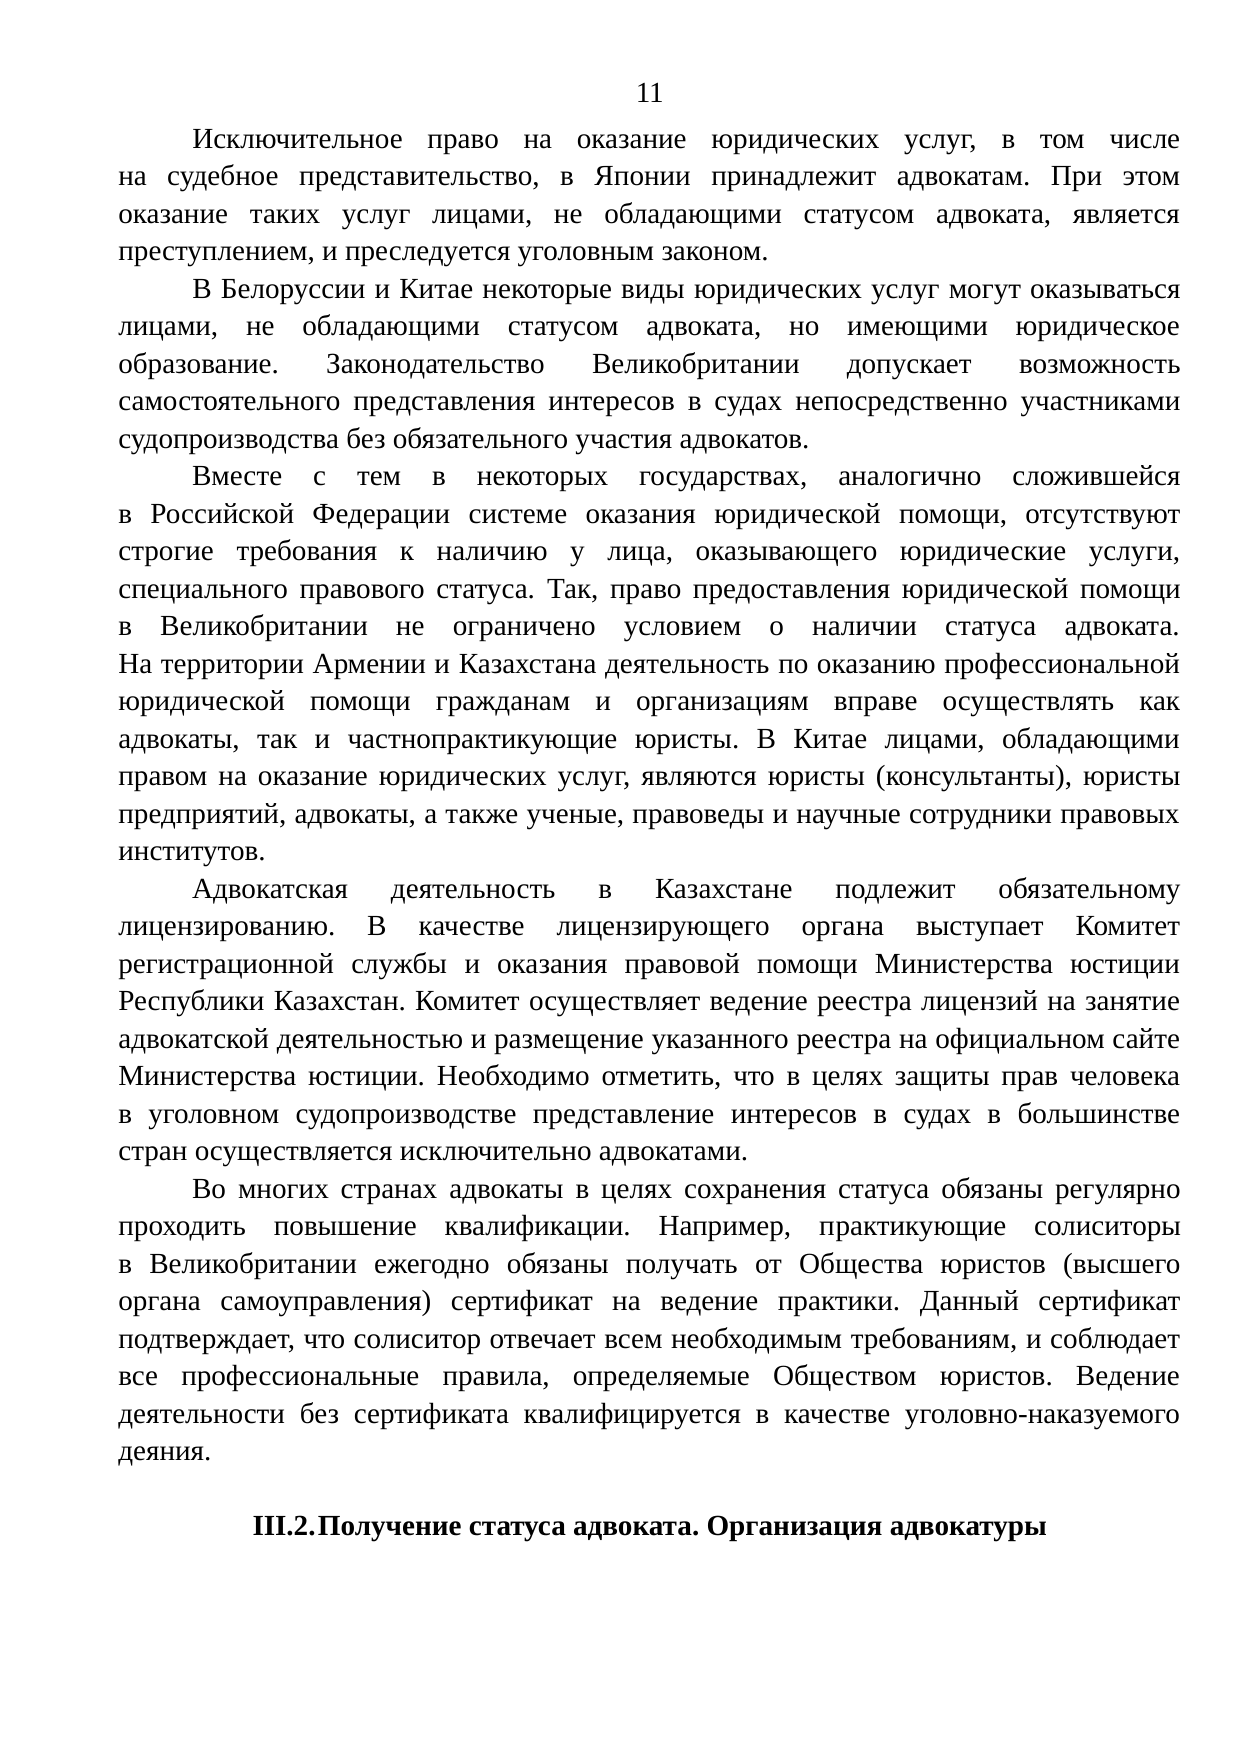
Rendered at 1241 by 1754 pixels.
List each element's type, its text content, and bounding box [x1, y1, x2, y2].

text Во многих странах адвокаты в целях сохранения статуса обязаны регулярно проходить повышение квалификации. Например, практикующие солиситоры в Великобритании ежегодно обязаны получать от Общества юристов (высшего органа самоуправления) сертификат на ведение практики. Данный сертификат подтверждает, что солиситор отвечает всем необходимым требованиям, и соблюдает все профессиональные правила, определяемые Обществом юристов. Ведение деятельности без сертификата квалифицируется в качестве уголовно-наказуемого деяния. [118, 1168, 1181, 1468]
list Получение статуса адвоката. Организация адвокатуры [118, 1506, 1181, 1543]
list Исключительное право на оказание юридических услуг, в том числе на судебное представительство, в Японии принадлежит адвокатам. При этом оказание таких услуг лицами, не обладающими статусом адвоката, является преступлением, и преследуется уголовным законом. [118, 118, 1181, 268]
list В Белоруссии и Китае некоторые виды юридических услуг могут оказываться лицами, не обладающими статусом адвоката, но имеющими юридическое образование. Законодательство Великобритании допускает возможность самостоятельного представления интересов в судах непосредственно участниками судопроизводства без обязательного участия адвокатов. [118, 268, 1181, 456]
text Адвокатская деятельность в Казахстане подлежит обязательному лицензированию. В качестве лицензирующего органа выступает Комитет регистрационной службы и оказания правовой помощи Министерства юстиции Республики Казахстан. Комитет осуществляет ведение реестра лицензий на занятие адвокатской деятельностью и размещение указанного реестра на официальном сайте Министерства юстиции. Необходимо отметить, что в целях защиты прав человека в уголовном судопроизводстве представление интересов в судах в большинстве стран осуществляется исключительно адвокатами. [118, 868, 1181, 1168]
text Вместе с тем в некоторых государствах, аналогично сложившейся в Российской Федерации системе оказания юридической помощи, отсутствуют строгие требования к наличию у лица, оказывающего юридические услуги, специального правового статуса. Так, право предоставления юридической помощи в Великобритании не ограничено условием о наличии статуса адвоката. На территории Армении и Казахстана деятельность по оказанию профессиональной юридической помощи гражданам и организациям вправе осуществлять как адвокаты, так и частнопрактикующие юристы. В Китае лицами, обладающими правом на оказание юридических услуг, являются юристы (консультанты), юристы предприятий, адвокаты, а также ученые, правоведы и научные сотрудники правовых институтов. [118, 456, 1181, 868]
